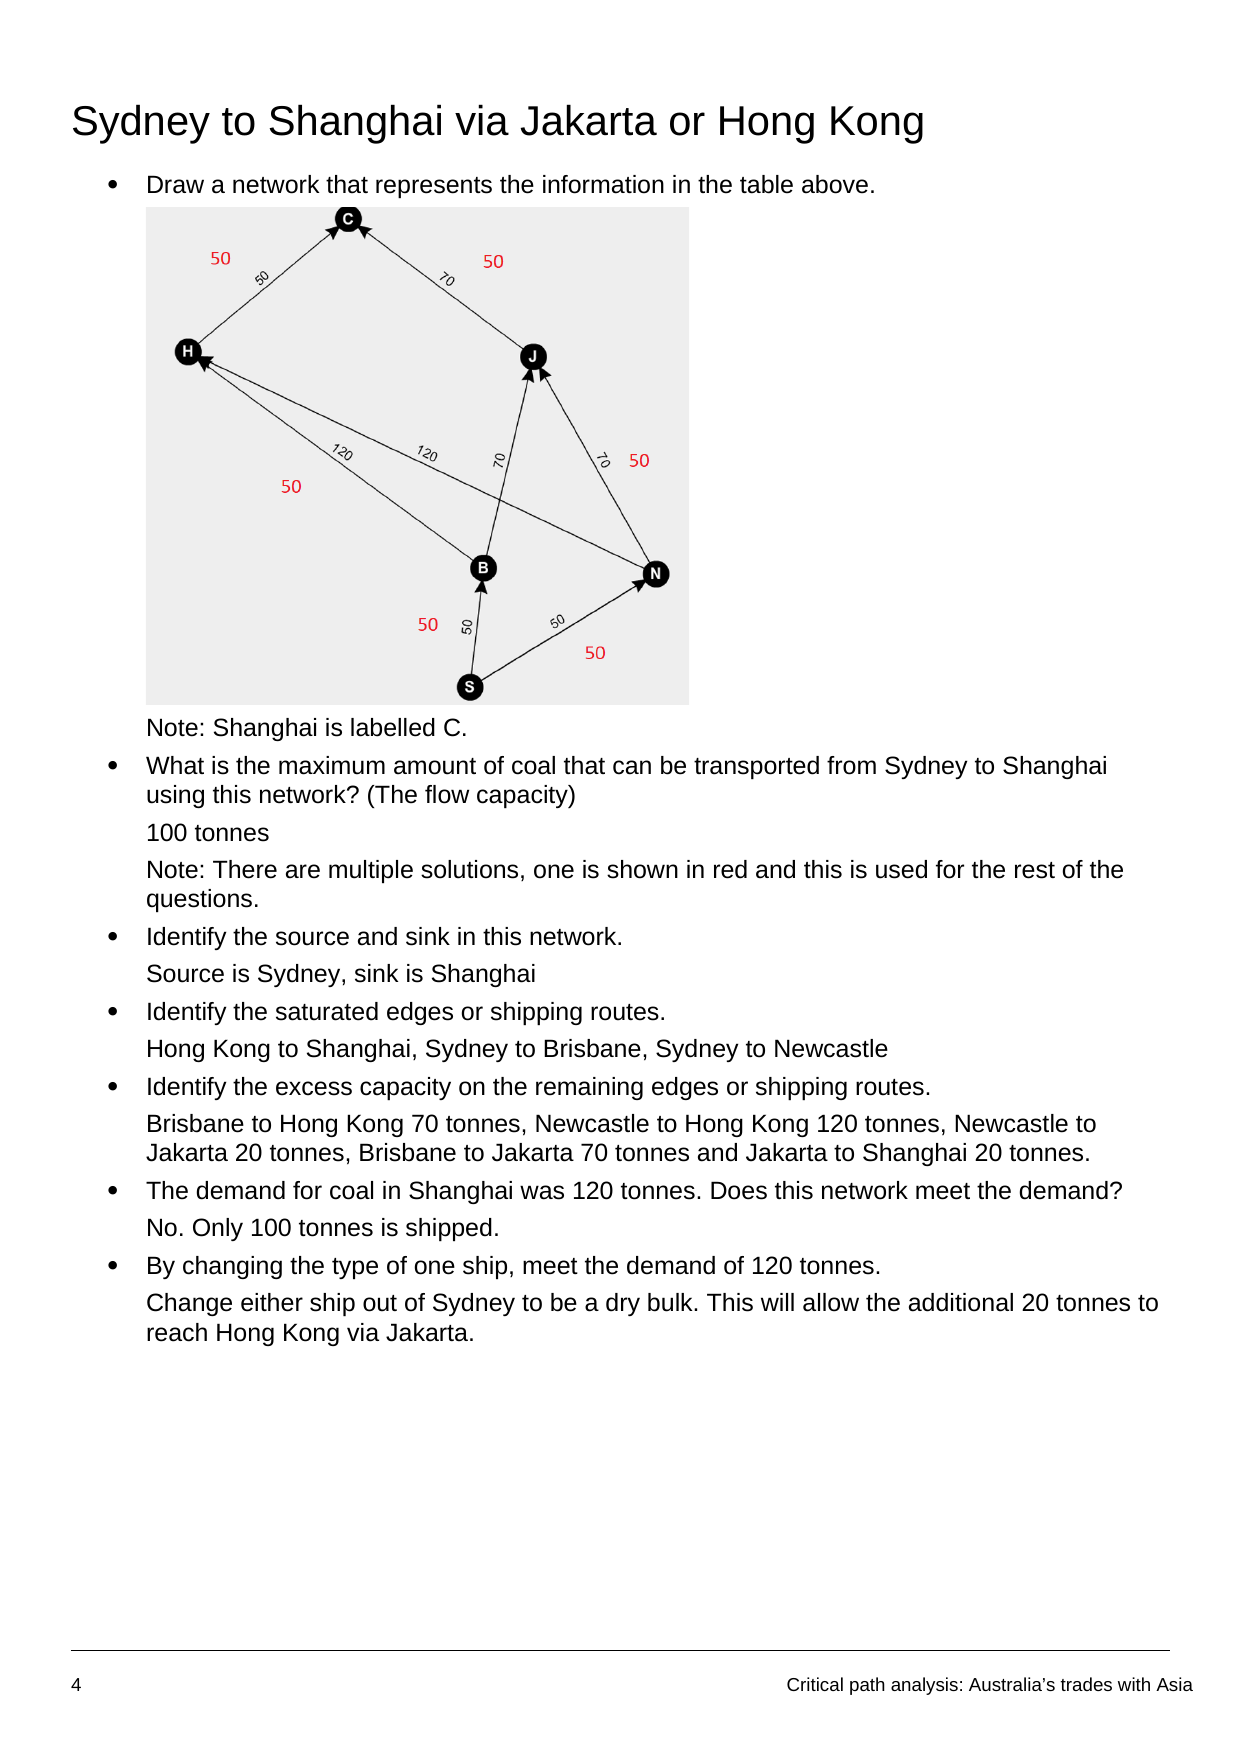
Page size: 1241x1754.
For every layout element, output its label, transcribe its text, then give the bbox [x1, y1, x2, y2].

list Identify the excess capacity on the remaining edges or shipping routes. [108, 1071, 1169, 1101]
list What is the maximum amount of coal that can be transported from Sydney to Shanghai using this network? (The flow capacity) [108, 751, 1169, 809]
list Identify the saturated edges or shipping routes. [108, 996, 1169, 1026]
list 100 tonnes [146, 817, 1169, 846]
list Hong Kong to Shanghai, Sydney to Brisbane, Sydney to Newcastle [146, 1034, 1169, 1063]
list Change either ship out of Sydney to be a dry bulk. This will allow the additional 20 tonnes to reach Hong Kong via Jakarta. [146, 1288, 1169, 1346]
list Brisbane to Hong Kong 70 tonnes, Newcastle to Hong Kong 120 tonnes, Newcastle to Jakarta 20 tonnes, Brisbane to Jakarta 70 tonnes and Jakarta to Shanghai 20 tonnes. [146, 1109, 1169, 1167]
list By changing the type of one ship, meet the demand of 120 tonnes. [108, 1251, 1169, 1280]
list Draw a network that represents the information in the table above. [108, 169, 1169, 199]
list Identify the source and sink in this network. [108, 921, 1169, 951]
list No. Only 100 tonnes is shipped. [146, 1213, 1169, 1242]
list Note: Shanghai is labelled C. [146, 713, 1169, 742]
picture [145, 207, 690, 705]
subtitle Sydney to Shanghai via Jakarta or Hong Kong [71, 97, 1169, 144]
list The demand for coal in Shanghai was 120 tonnes. Does this network meet the demand? [108, 1176, 1169, 1205]
list Note: There are multiple solutions, one is shown in red and this is used for the rest of the questions. [146, 855, 1169, 913]
list Source is Sydney, sink is Shanghai [146, 959, 1169, 988]
